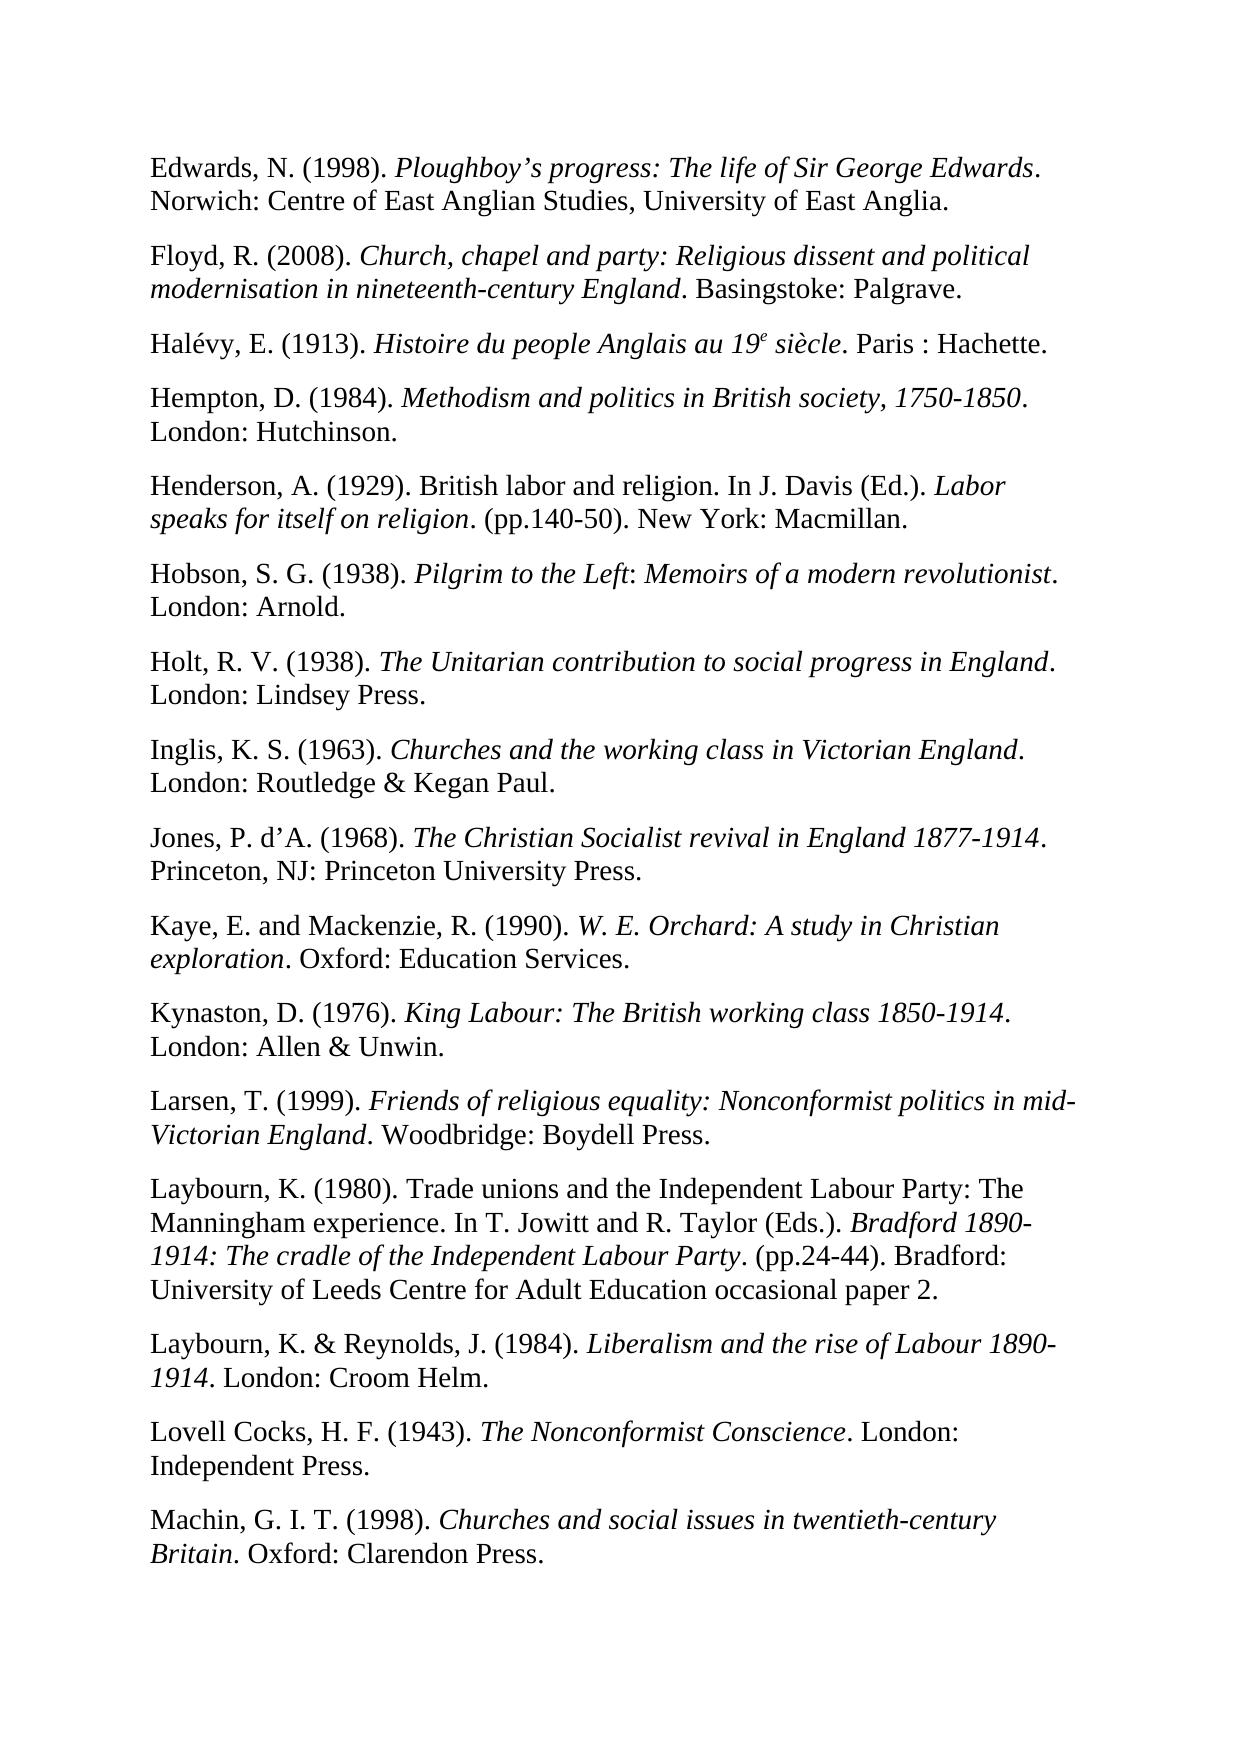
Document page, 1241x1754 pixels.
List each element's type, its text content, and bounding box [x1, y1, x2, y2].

text Jones, P. d’A. (1968). The Christian Socialist revival in England 1877-1914. Princeton, NJ: Princeton University Press. [150, 820, 1090, 887]
text Halévy, E. (1913). Histoire du people Anglais au 19e siècle. Paris : Hachette. [150, 326, 1090, 359]
text Lovell Cocks, H. F. (1943). The Nonconformist Conscience. London: Independent Press. [150, 1414, 1090, 1481]
text Kaye, E. and Mackenzie, R. (1990). W. E. Orchard: A study in Christian exploration. Oxford: Education Services. [150, 908, 1090, 975]
text Hempton, D. (1984). Methodism and politics in British society, 1750-1850. London: Hutchinson. [150, 380, 1090, 447]
text Larsen, T. (1999). Friends of religious equality: Nonconformist politics in mid-Victorian England. Woodbridge: Boydell Press. [150, 1083, 1090, 1151]
text Henderson, A. (1929). British labor and religion. In J. Davis (Ed.). Labor speaks for itself on religion. (pp.140-50). New York: Macmillan. [150, 468, 1090, 535]
text Kynaston, D. (1976). King Labour: The British working class 1850-1914. London: Allen & Unwin. [150, 996, 1090, 1063]
text Inglis, K. S. (1963). Churches and the working class in Victorian England. London: Routledge & Kegan Paul. [150, 732, 1090, 799]
text Hobson, S. G. (1938). Pilgrim to the Left: Memoirs of a modern revolutionist. London: Arnold. [150, 556, 1090, 623]
text Holt, R. V. (1938). The Unitarian contribution to social progress in England. London: Lindsey Press. [150, 644, 1090, 711]
text Machin, G. I. T. (1998). Churches and social issues in twentieth-century Britain. Oxford: Clarendon Press. [150, 1502, 1090, 1569]
text Laybourn, K. (1980). Trade unions and the Independent Labour Party: The Manningham experience. In T. Jowitt and R. Taylor (Eds.). Bradford 1890-1914: The cradle of the Independent Labour Party. (pp.24-44). Bradford: University of Leeds Centre for Adult Education occasional paper 2. [150, 1171, 1090, 1306]
text Laybourn, K. & Reynolds, J. (1984). Liberalism and the rise of Labour 1890-1914. London: Croom Helm. [150, 1326, 1090, 1393]
text Floyd, R. (2008). Church, chapel and party: Religious dissent and political modernisation in nineteenth-century England. Basingstoke: Palgrave. [150, 238, 1090, 305]
text Edwards, N. (1998). Ploughboy’s progress: The life of Sir George Edwards. Norwich: Centre of East Anglian Studies, University of East Anglia. [150, 150, 1090, 217]
